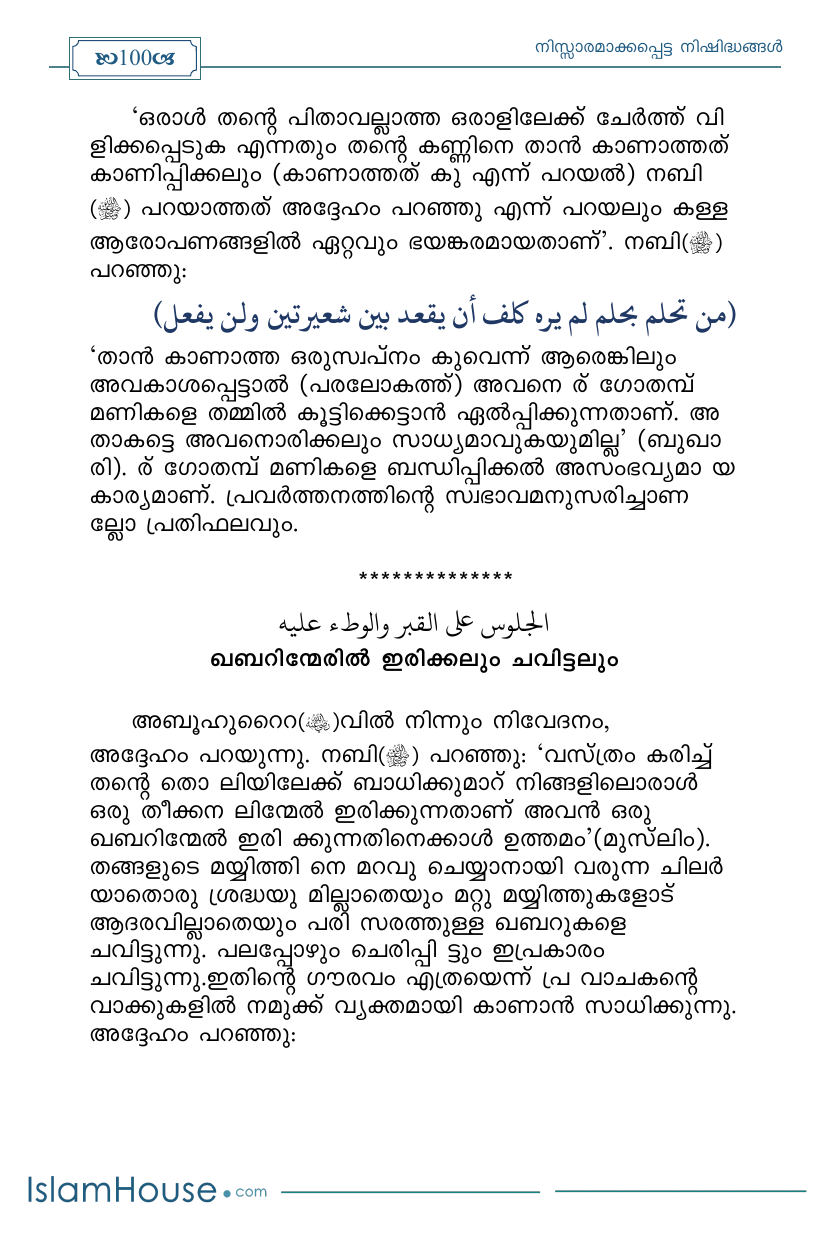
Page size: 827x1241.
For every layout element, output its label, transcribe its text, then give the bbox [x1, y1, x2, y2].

text "HcmÄ Xsâ ]nXmhÃm¯ Hcmfnte¡v tNÀ¯v hn fn¡s¸SpI F¶Xpw Xsâ I®ns\ Xm³ ImWm¯Xv ImWn¸n¡epw (ImWm¯Xv I­p F¶v ]dbÂ) \_n () ]dbm¯Xv At±lw ]dªp F¶v ]dbepw IÅ Btcm]W§fnÂ Gähpw `b¦cambXmWv'. \_n() ]dªp: ------------------------------------ [89, 107, 738, 287]
text A_qlpssdd()hnÂ \n¶pw \nthZ\w, At±lw ]dbp¶p. \_n() ]dªp: "hkv{Xw Icn¨v Xsâ sXm enbnte¡v _m[n¡pamdv \n§fnsemcmÄ Hcp Xo¡\ ent·Â Ccn¡p¶XmWv Ah³ Hcp J_dnt·Â Ccn ¡p¶Xns\¡mÄ D¯aw'(apkvenw). X§fpsS a¿n¯n s\ adhp sN¿m\mbn hcp¶ NneÀ bmsXmcp {i²bp anÃmsXbpw aäp a¿n¯pItfmSv BZchnÃmsXbpw ]cn kc¯pÅ J_dpIsf Nhn«p¶p. ]et¸mgpw sNcn¸n «pw C{]Imcw Nhn«p¶p.CXnsâ Kuchw F{Xsb¶v {] hmNIsâ hm¡pIfnÂ \ap¡v hyàambn ImWm³ km[n¡p¶p. At±lw ]dªp: ---------------------------- [89, 704, 738, 1051]
picture [548, 1170, 807, 1208]
text ************** [89, 569, 738, 597]
text الجلوس على القبر والوطء عليه [89, 597, 738, 648]
text (من تحلم بحلم لم يره كلف أن يقعد بين شعيرتين ولن يفعل) [89, 287, 738, 342]
text "Xm³ ImWm¯ Hcpkz]v\w I­psh¶v Bsc¦nepw AhImis¸«mÂ (]ctemI¯v) Ahs\ c­v tKmX¼v aWnIsf X½nÂ Iq«ns¡«m³ GÂ¸n¡p¶XmWv. A XmIs« Ahs\mcn¡epw km[yamhpIbpanÃ' (_pJm cn). c­v tKmX¼v aWnIsf _Ôn¸n¡Â Akw`hyam b ImcyamWv. {]hÀ¯\¯nsâ kz`mha\pkcn¨mW tÃm {]Xn^ehpw. [89, 346, 738, 541]
picture [20, 1171, 541, 1209]
text J_dnt·cnÂ Ccn¡epw Nhn«epw [89, 648, 738, 676]
